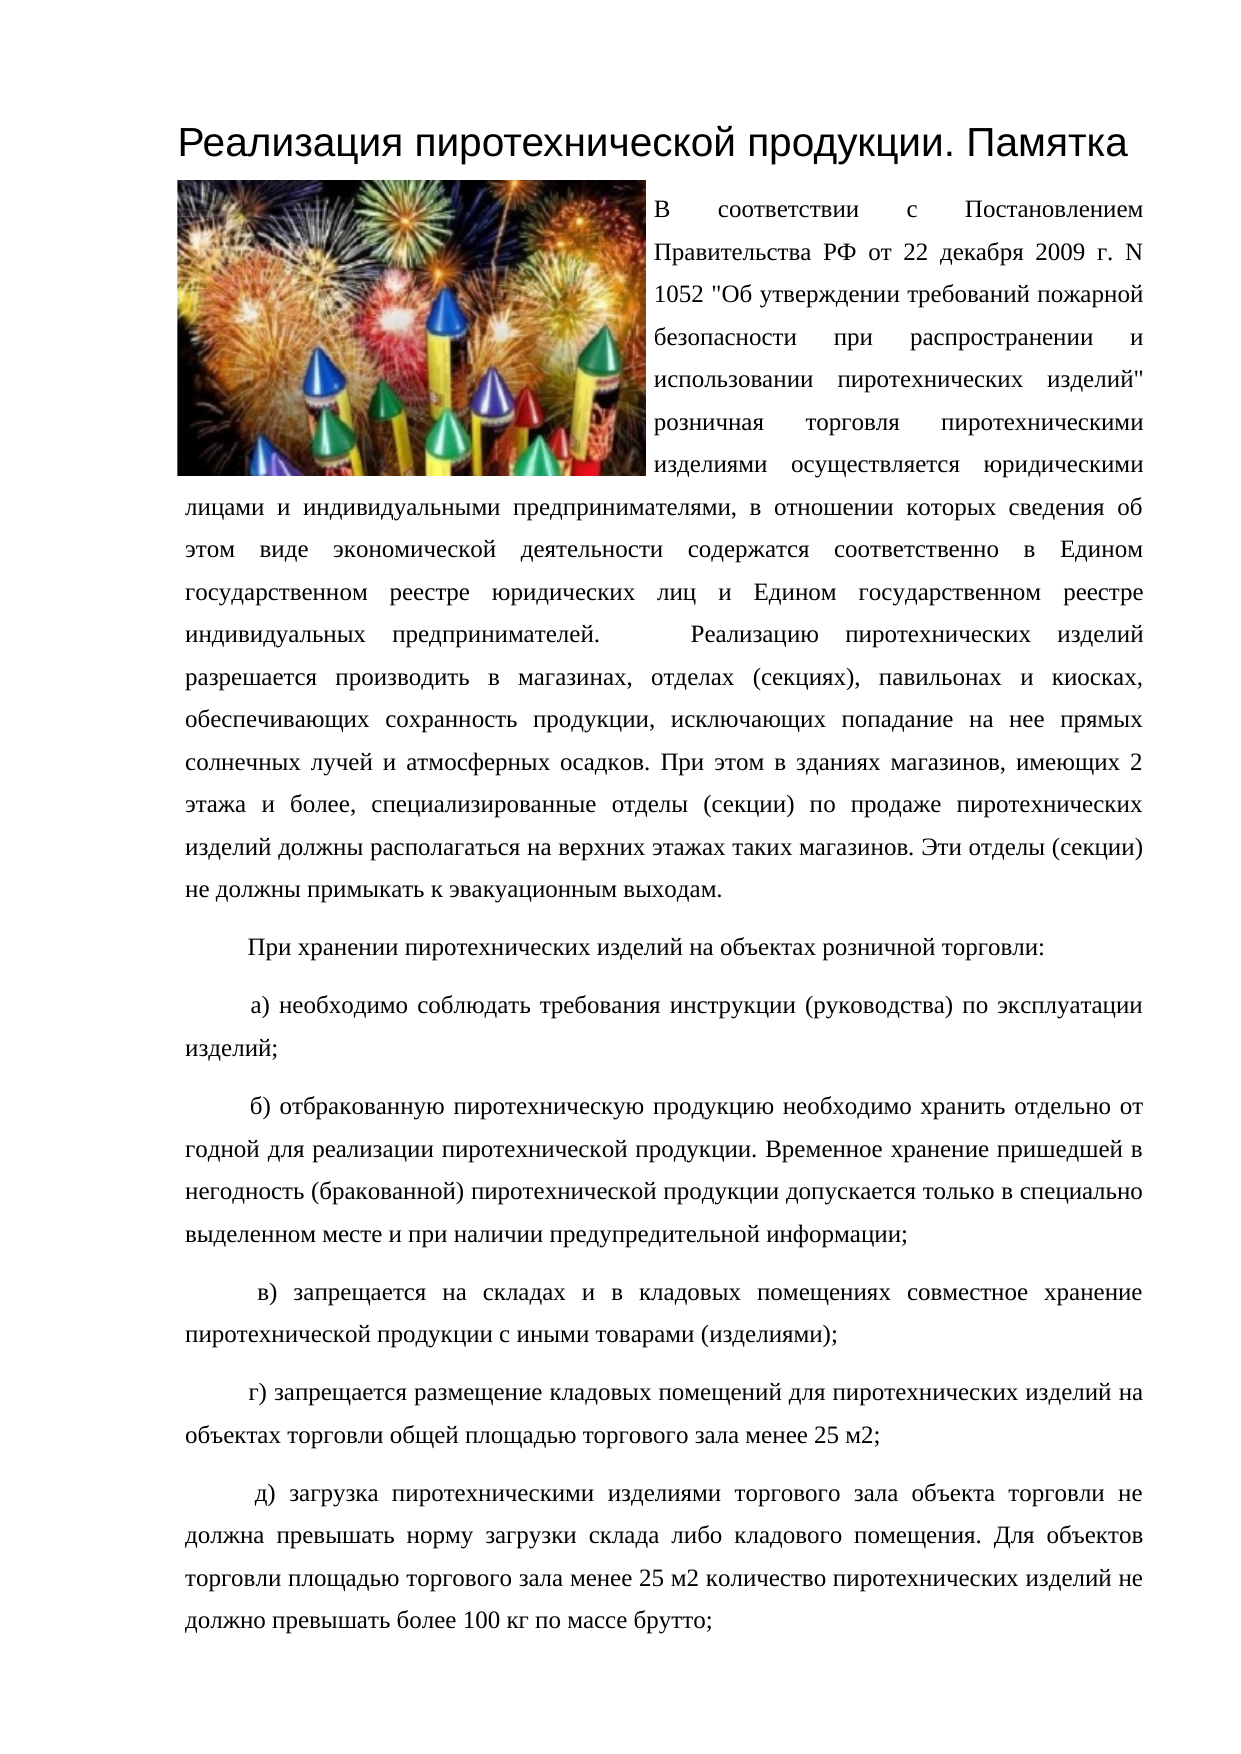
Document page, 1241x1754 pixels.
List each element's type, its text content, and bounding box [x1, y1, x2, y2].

text В соответствии с Постановлением Правительства РФ от 22 декабря 2009 г. N 1052 "Об утверждении требований пожарной безопасности при распространении и использовании пиротехнических изделий" розничная торговля пиротехническими изделиями осуществляется юридическими лицами и индивидуальными предпринимателями, в отношении которых сведения об этом виде экономической деятельности содержатся соответственно в Едином государственном реестре юридических лиц и Едином государственном реестре индивидуальных предпринимателей. Реализацию пиротехнических изделий разрешается производить в магазинах, отделах (секциях), павильонах и киосках, обеспечивающих сохранность продукции, исключающих попадание на нее прямых солнечных лучей и атмосферных осадков. При этом в зданиях магазинов, имеющих 2 этажа и более, специализированные отделы (секции) по продаже пиротехнических изделий должны располагаться на верхних этажах таких магазинов. Эти отделы (секции) не должны примыкать к эвакуационным выходам. [185, 181, 1144, 903]
text в) запрещается на складах и в кладовых помещениях совместное хранение пиротехнической продукции с иными товарами (изделиями); [185, 1263, 1144, 1348]
text При хранении пиротехнических изделий на объектах розничной торговли: [185, 919, 1144, 961]
text д) загрузка пиротехническими изделиями торгового зала объекта торговли не должна превышать норму загрузки склада либо кладового помещения. Для объектов торговли площадью торгового зала менее 25 м2 количество пиротехнических изделий не должно превышать более 100 кг по массе брутто; [185, 1464, 1144, 1634]
text б) отбракованную пиротехническую продукцию необходимо хранить отдельно от годной для реализации пиротехнической продукции. Временное хранение пришедшей в негодность (бракованной) пиротехнической продукции допускается только в специально выделенном месте и при наличии предупредительной информации; [185, 1077, 1144, 1247]
picture [177, 180, 646, 476]
text г) запрещается размещение кладовых помещений для пиротехнических изделий на объектах торговли общей площадью торгового зала менее 25 м2; [185, 1364, 1144, 1449]
text Реализация пиротехнической продукции. Памятка [177, 118, 1152, 165]
text а) необходимо соблюдать требования инструкции (руководства) по эксплуатации изделий; [185, 977, 1144, 1062]
